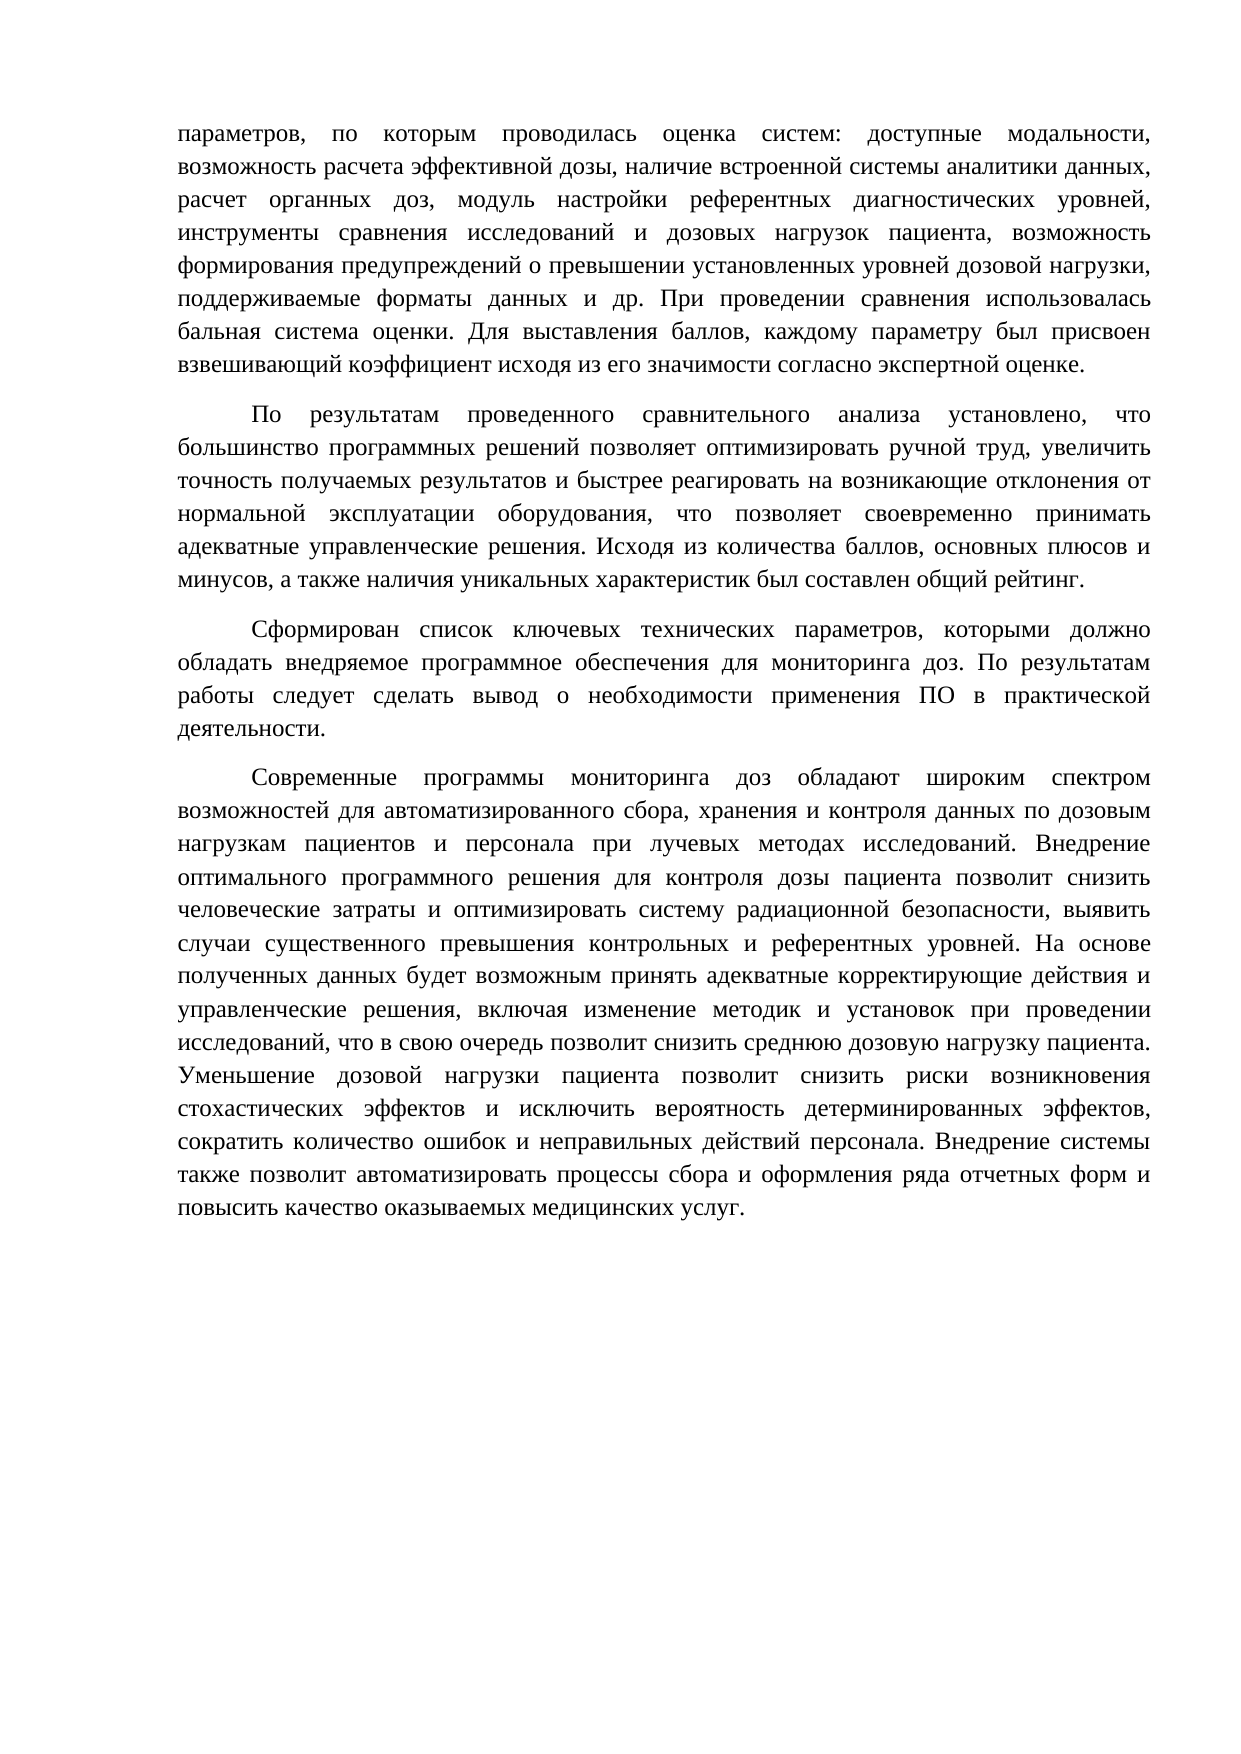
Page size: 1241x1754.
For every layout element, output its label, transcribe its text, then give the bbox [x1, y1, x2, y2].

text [177, 118, 1152, 378]
text Сформирован список ключевых технических параметров, которыми должно обладать внедряемое программное обеспечения для мониторинга доз. По результатам работы следует сделать вывод о необходимости применения ПО в практической деятельности. [177, 614, 1152, 742]
text Современные программы мониторинга доз обладают широким спектром возможностей для автоматизированного сбора, хранения и контроля данных по дозовым нагрузкам пациентов и персонала при лучевых методах исследований. Внедрение оптимального программного решения для контроля дозы пациента позволит снизить человеческие затраты и оптимизировать систему радиационной безопасности, выявить случаи существенного превышения контрольных и референтных уровней. На основе полученных данных будет возможным принять адекватные корректирующие действия и управленческие решения, включая изменение методик и установок при проведении исследований, что в свою очередь позволит снизить среднюю дозовую нагрузку пациента. Уменьшение дозовой нагрузки пациента позволит снизить риски возникновения стохастических эффектов и исключить вероятность детерминированных эффектов, сократить количество ошибок и неправильных действий персонала. Внедрение системы также позволит автоматизировать процессы сбора и оформления ряда отчетных форм и повысить качество оказываемых медицинских услуг. [177, 762, 1152, 1221]
text По результатам проведенного сравнительного анализа установлено, что большинство программных решений позволяет оптимизировать ручной труд, увеличить точность получаемых результатов и быстрее реагировать на возникающие отклонения от нормальной эксплуатации оборудования, что позволяет своевременно принимать адекватные управленческие решения. Исходя из количества баллов, основных плюсов и минусов, а также наличия уникальных характеристик был составлен общий рейтинг. [177, 399, 1152, 593]
